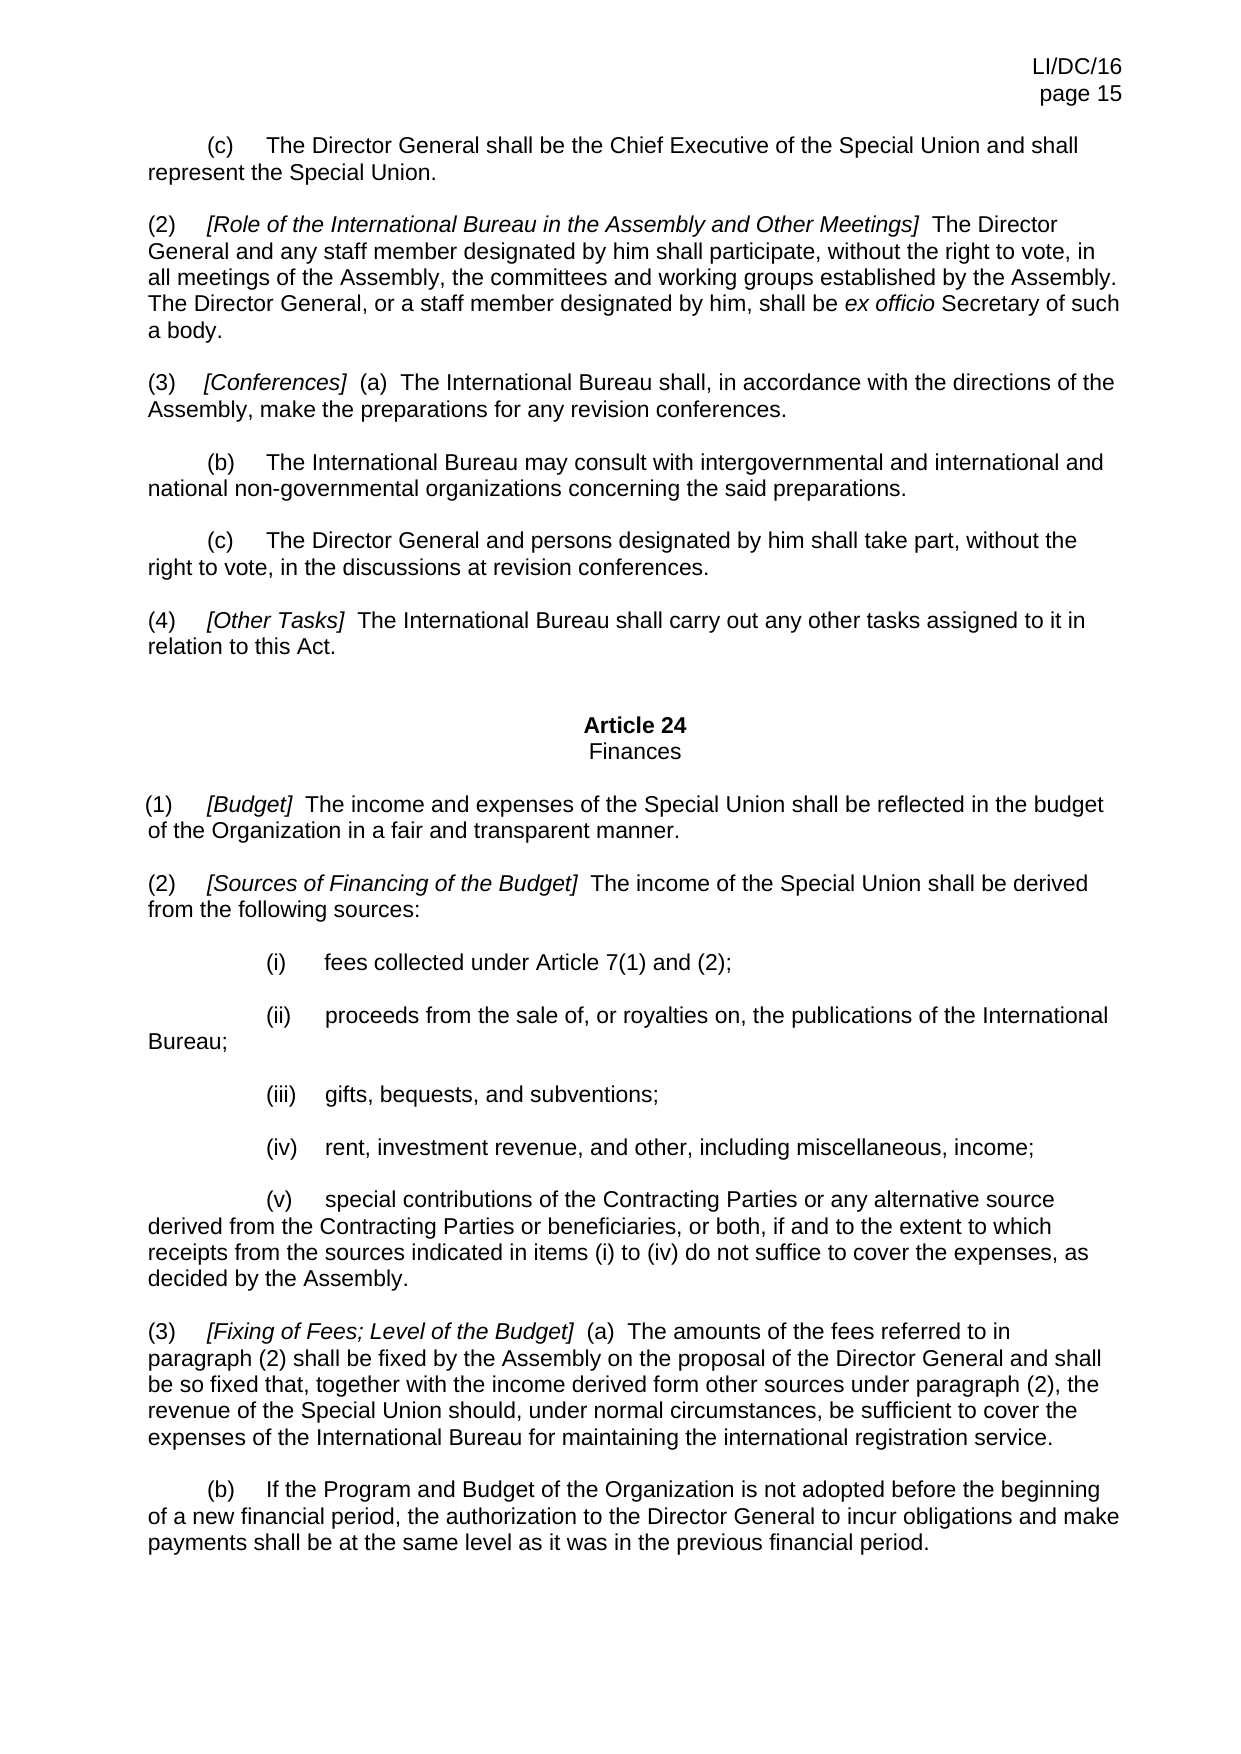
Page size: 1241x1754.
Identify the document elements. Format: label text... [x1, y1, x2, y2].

text (v) special contributions of the Contracting Parties or any alternative source derived from the Contracting Parties or beneficiaries, or both, if and to the extent to which receipts from the sources indicated in items (i) to (iv) do not suffice to cover the expenses, as decided by the Assembly. [148, 1186, 1122, 1292]
text (2) [Sources of Financing of the Budget] The income of the Special Union shall be derived from the following sources: [148, 870, 1122, 949]
text Article 24 [148, 712, 1122, 738]
text (i) fees collected under Article 7(1) and (2); [266, 949, 1122, 1002]
text (4) [Other Tasks] The International Bureau shall carry out any other tasks assigned to it in relation to this Act. [148, 607, 1122, 659]
text (3) [Fixing of Fees; Level of the Budget] (a) The amounts of the fees referred to in [148, 1318, 1122, 1344]
text (3) [Conferences] (a) The International Bureau shall, in accordance with the directions of the Assembly, make the preparations for any revision conferences. [148, 369, 1122, 448]
text (2) [Role of the International Bureau in the Assembly and Other Meetings] The Director General and any staff member designated by him shall participate, without the right to vote, in all meetings of the Assembly, the committees and working groups established by the Assembly. The Director General, or a staff member designated by him, shall be ex officio Secretary of such a body. [148, 211, 1122, 343]
text paragraph (2) shall be fixed by the Assembly on the proposal of the Director General and shall be so fixed that, together with the income derived form other sources under paragraph (2), the revenue of the Special Union should, under normal circumstances, be sufficient to cover the expenses of the International Bureau for maintaining the international registration service. [148, 1344, 1122, 1476]
text Finances [148, 738, 1122, 765]
text (iv) rent, investment revenue, and other, including miscellaneous, income; [207, 1134, 1122, 1186]
list [Budget] The income and expenses of the Special Union shall be reflected in the budget of the Organization in a fair and transparent manner. [144, 791, 1122, 844]
text (iii) gifts, bequests, and subventions; [207, 1081, 1122, 1134]
text (b) If the Program and Budget of the Organization is not adopted before the beginning of a new financial period, the authorization to the Director General to incur obligations and make payments shall be at the same level as it was in the previous financial period. [148, 1476, 1122, 1555]
text (b) The International Bureau may consult with intergovernmental and international and national non-governmental organizations concerning the said preparations. [148, 448, 1122, 527]
text (c) The Director General shall be the Chief Executive of the Special Union and shall represent the Special Union. [148, 132, 1122, 185]
text (ii) proceeds from the sale of, or royalties on, the publications of the International Bureau; [148, 1002, 1122, 1081]
text (c) The Director General and persons designated by him shall take part, without the right to vote, in the discussions at revision conferences. [148, 527, 1122, 580]
